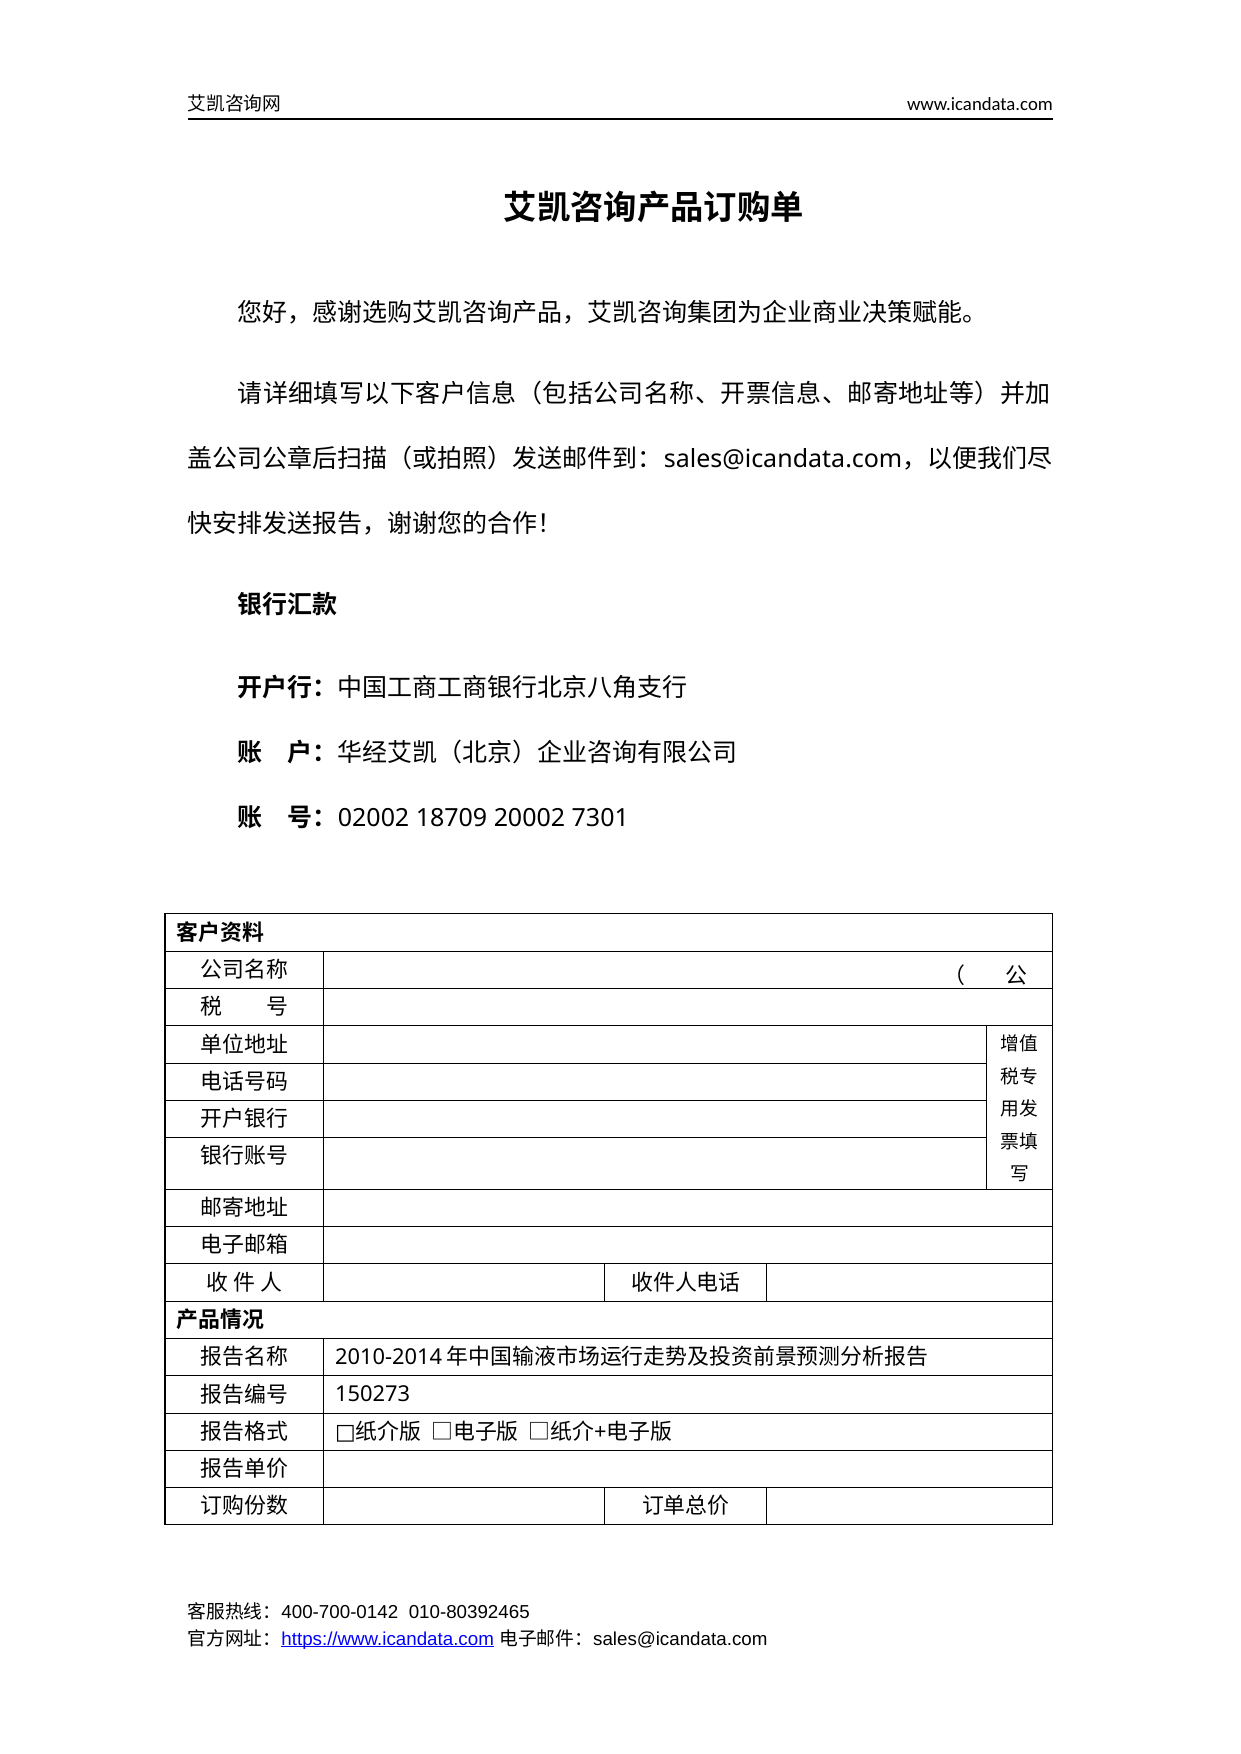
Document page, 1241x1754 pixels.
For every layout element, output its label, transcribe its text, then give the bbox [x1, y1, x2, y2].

table_cell 公司名称 [166, 952, 323, 988]
table_cell 开户银行 [166, 1101, 323, 1137]
table_cell [324, 952, 1052, 988]
text 艾凯咨询产品订购单 [187, 172, 1053, 237]
table_cell [324, 1190, 1052, 1226]
table_cell [324, 1488, 604, 1524]
text 您好，感谢选购艾凯咨询产品，艾凯咨询集团为企业商业决策赋能。 [187, 278, 1053, 343]
table_cell 产品情况 [166, 1302, 1052, 1338]
table_cell □纸介版 □电子版 □纸介+电子版 [324, 1414, 1052, 1450]
text 请详细填写以下客户信息（包括公司名称、开票信息、邮寄地址等）并加盖公司公章后扫描（或拍照）发送邮件到：sales@icandata.com，以便我们尽快安排发送报告，谢谢您的合作！ [187, 359, 1053, 554]
table_cell 银行账号 [166, 1138, 323, 1189]
table_cell 150273 [324, 1376, 1052, 1412]
table_cell 报告格式 [166, 1414, 323, 1450]
table_cell 税 号 [166, 989, 323, 1025]
text 开户行：中国工商工商银行北京八角支行 [187, 653, 1053, 718]
table_cell [324, 1138, 986, 1189]
table_cell 电子邮箱 [166, 1227, 323, 1263]
table_cell 电话号码 [166, 1064, 323, 1100]
table_cell 单位地址 [166, 1026, 323, 1062]
table_cell 增值税专用发票填写 [987, 1026, 1052, 1189]
table_cell [767, 1488, 1052, 1524]
text 账 户：华经艾凯（北京）企业咨询有限公司 [187, 718, 1053, 783]
table_cell [324, 1264, 604, 1301]
table_cell [324, 1026, 986, 1062]
table_cell [324, 1451, 1052, 1487]
text 银行汇款 [187, 570, 1053, 635]
table_cell 报告编号 [166, 1376, 323, 1412]
table_cell 2010-2014年中国输液市场运行走势及投资前景预测分析报告 [324, 1339, 1052, 1375]
table_header 客户资料 [166, 914, 1052, 951]
table_cell 报告名称 [166, 1339, 323, 1375]
table_cell [324, 1227, 1052, 1263]
table_cell [324, 1101, 986, 1137]
table_cell [324, 989, 1052, 1025]
table_cell 订购份数 [166, 1488, 323, 1524]
table_cell 收 件 人 [166, 1264, 323, 1301]
table_cell 订单总价 [605, 1488, 766, 1524]
table_cell 收件人电话 [605, 1264, 766, 1301]
table_cell 邮寄地址 [166, 1190, 323, 1226]
table_cell [767, 1264, 1052, 1301]
text 账 号：02002 18709 20002 7301 [187, 783, 1053, 848]
table_cell 报告单价 [166, 1451, 323, 1487]
table_cell [324, 1064, 986, 1100]
